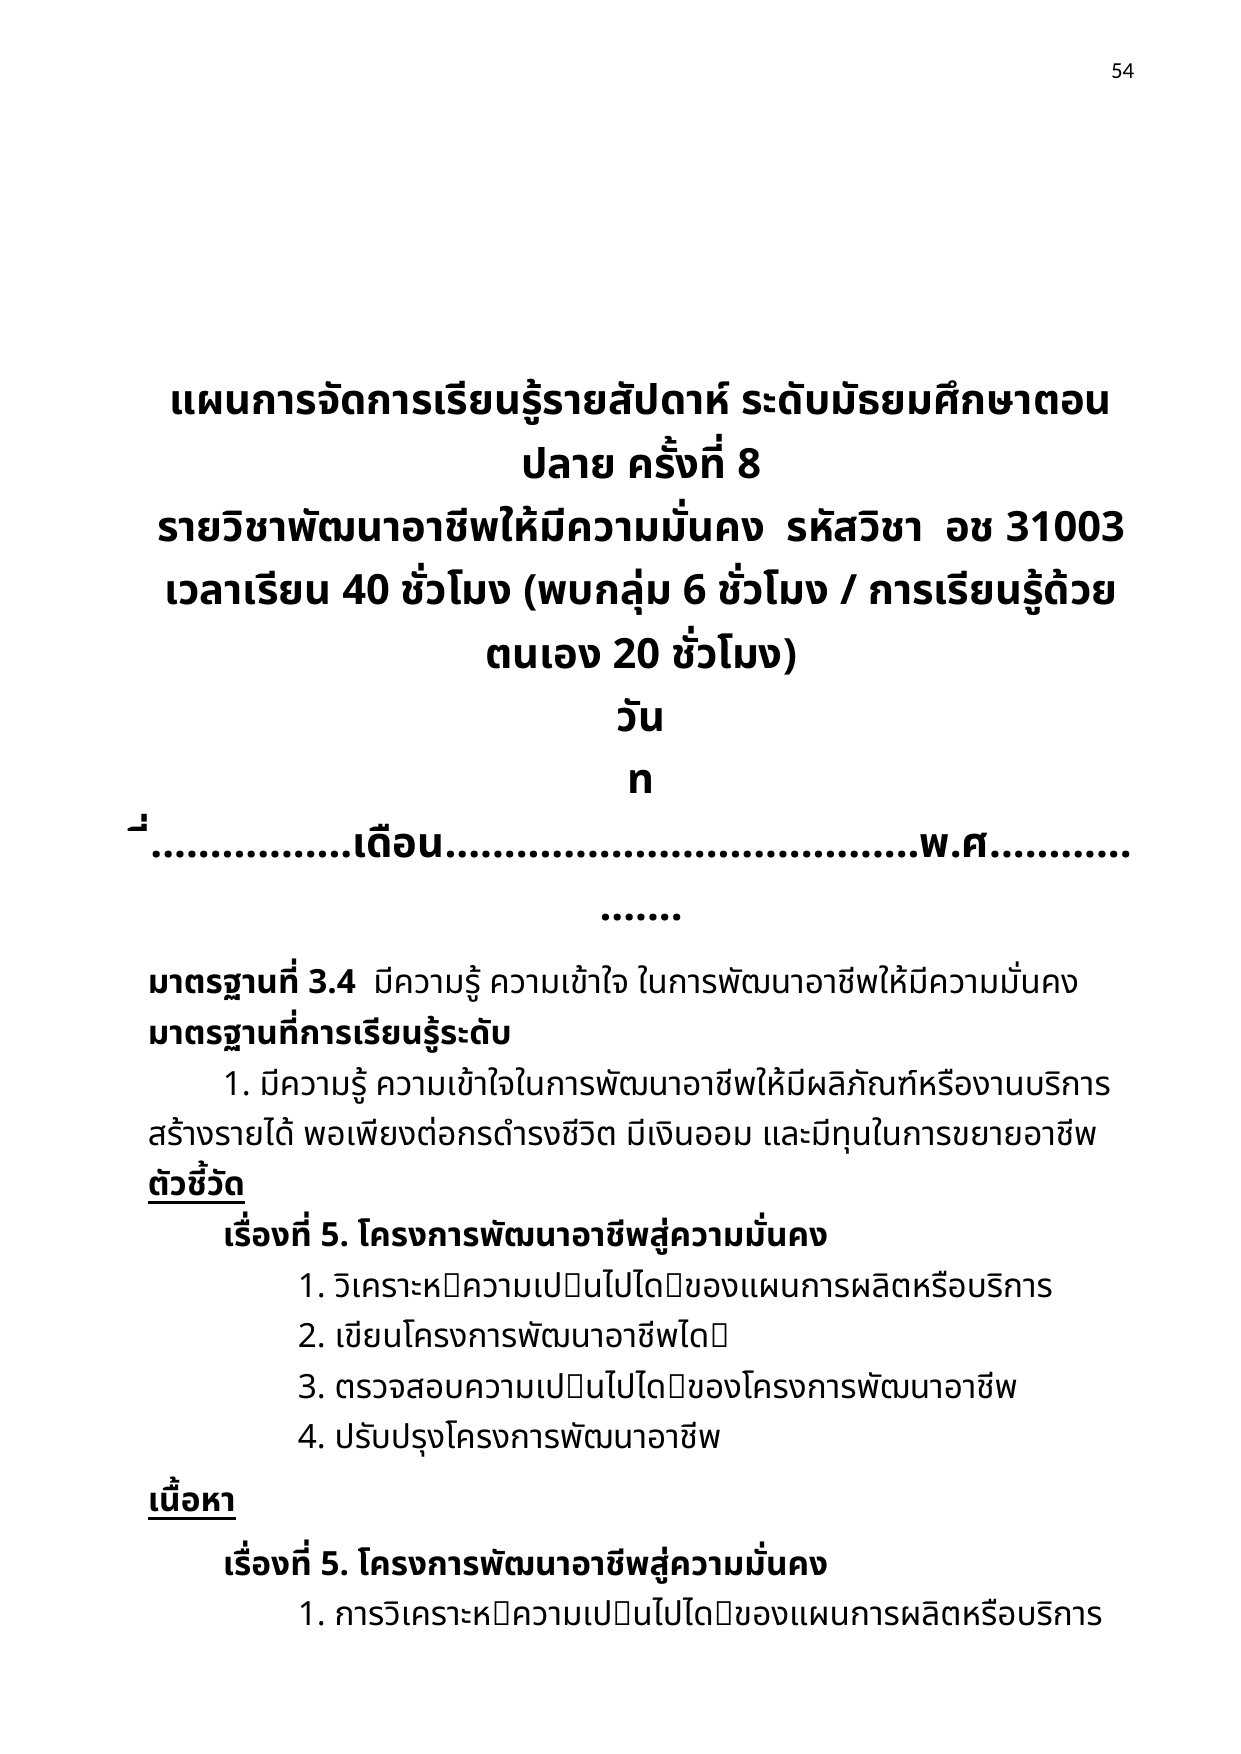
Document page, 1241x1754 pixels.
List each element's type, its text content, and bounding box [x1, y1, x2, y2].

text วันที่.................เดือน........................................พ.ศ................... [148, 687, 1134, 933]
text 4. ปรับปรุงโครงการพัฒนาอาชีพ [223, 1413, 1134, 1464]
text มาตรฐานที่การเรียนรู้ระดับ [148, 1009, 1134, 1059]
text 3. ตรวจสอบความเปนไปไดของโครงการพัฒนาอาชีพ [223, 1363, 1134, 1413]
text 1. การวิเคราะหความเปนไปไดของแผนการผลิตหรือบริการ [148, 1590, 1134, 1641]
text เนื้อหา [148, 1476, 1134, 1527]
text เรื่องที่ 5. โครงการพัฒนาอาชีพสู่ความมั่นคง [148, 1211, 1134, 1261]
text 1. มีความรู้ ความเข้าใจในการพัฒนาอาชีพให้มีผลิภัณฑ์หรืองานบริการ สร้างรายได้ พอเพียงต่อกรดำรงชีวิต มีเงินออม และมีทุนในการขยายอาชีพ [148, 1059, 1134, 1160]
text 1. วิเคราะหความเปนไปไดของแผนการผลิตหรือบริการ [148, 1261, 1134, 1312]
text รายวิชาพัฒนาอาชีพให้มีความมั่นคง รหัสวิชา อช 31003 [148, 497, 1134, 560]
text 2. เขียนโครงการพัฒนาอาชีพได [223, 1312, 1134, 1363]
text แผนการจัดการเรียนรู้รายสัปดาห์ ระดับมัธยมศึกษาตอนปลาย ครั้งที่ 8 [148, 371, 1134, 497]
text ตัวชี้วัด [148, 1160, 1134, 1211]
text เรื่องที่ 5. โครงการพัฒนาอาชีพสู่ความมั่นคง [148, 1539, 1134, 1590]
text เวลาเรียน 40 ชั่วโมง (พบกลุ่ม 6 ชั่วโมง / การเรียนรู้ด้วยตนเอง 20 ชั่วโมง) [148, 560, 1134, 687]
text มาตรฐานที่ 3.4 มีความรู้ ความเข้าใจ ในการพัฒนาอาชีพให้มีความมั่นคง [148, 958, 1134, 1009]
